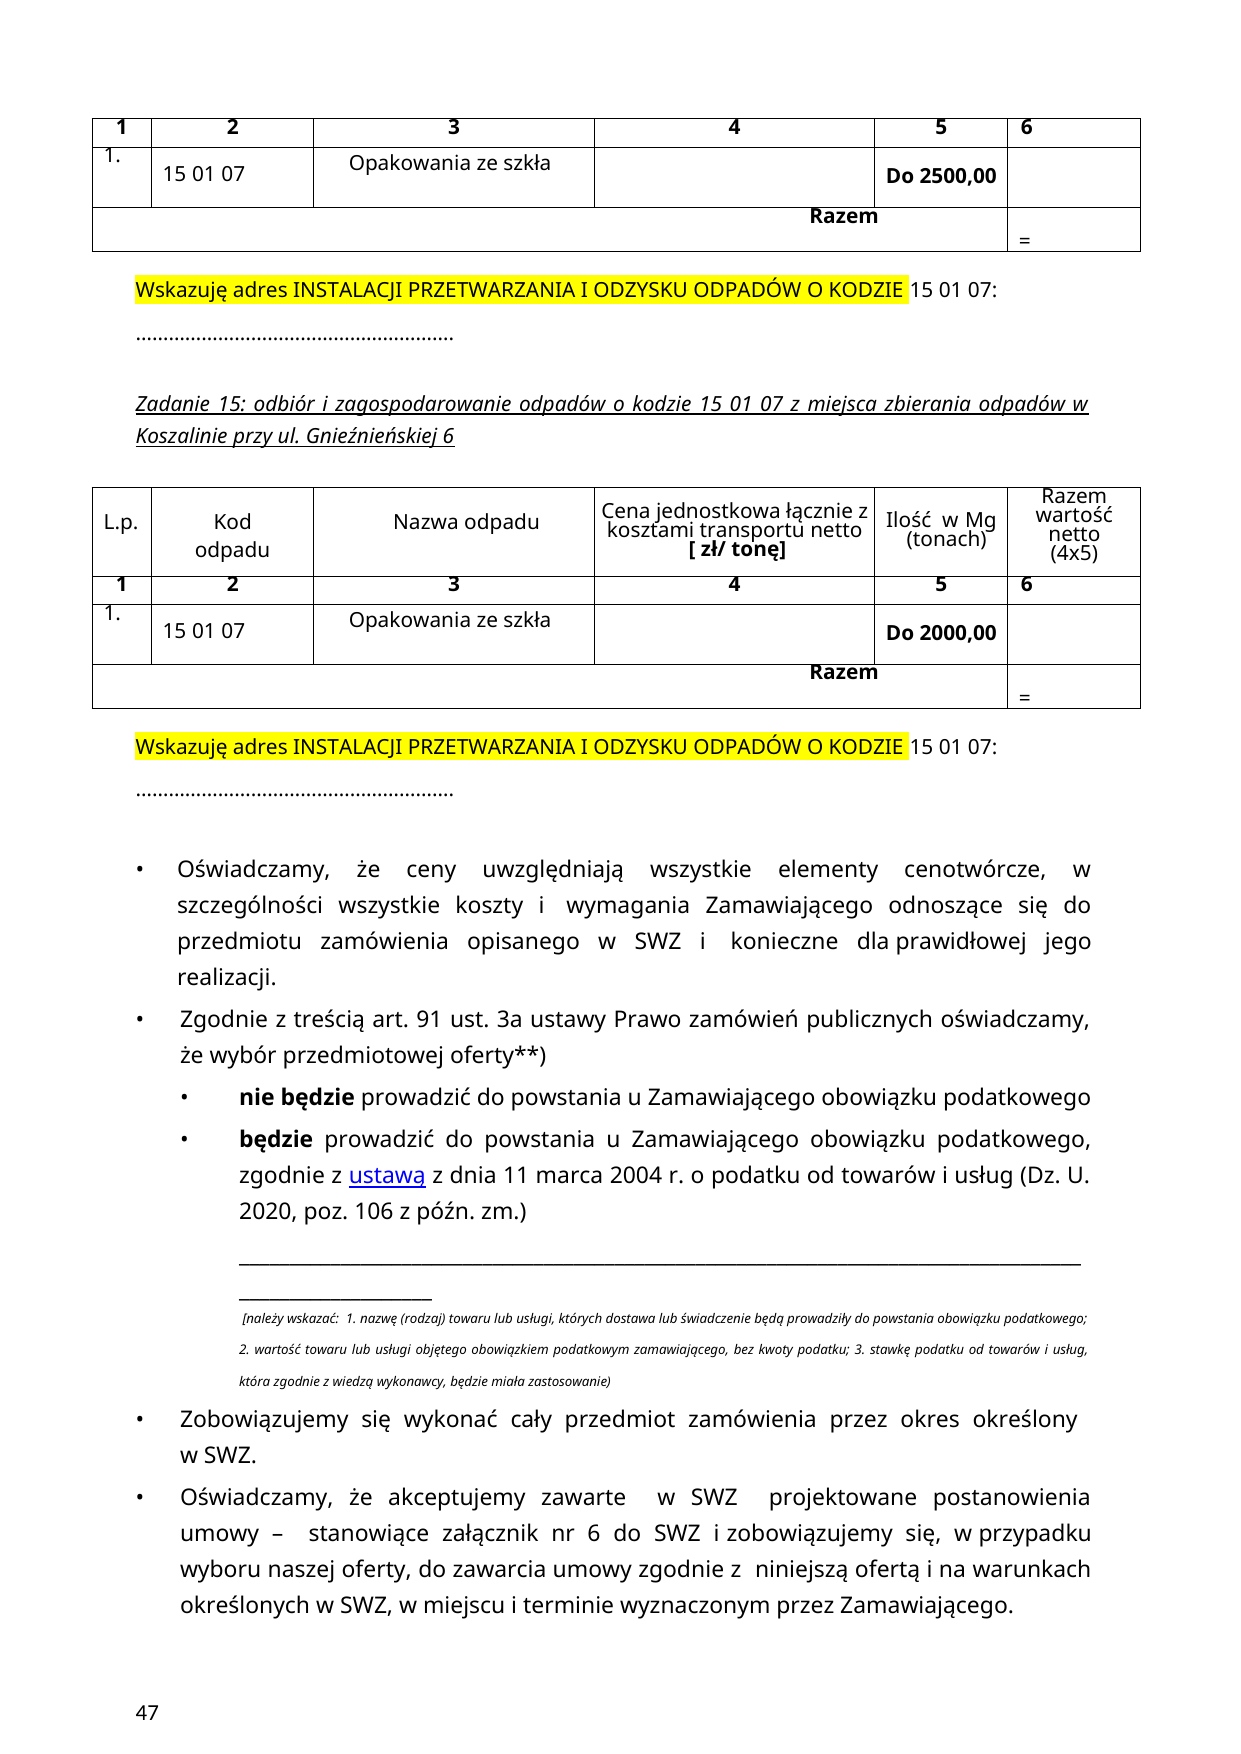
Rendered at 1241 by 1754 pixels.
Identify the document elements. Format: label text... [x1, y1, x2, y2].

text Wskazuję adres INSTALACJI PRZETWARZANIA I ODZYSKU ODPADÓW O KODZIE 15 01 07: …………………………………………………. [135, 732, 1092, 803]
table_cell 1 [93, 577, 151, 604]
table_cell 5 [875, 577, 1007, 604]
table_header Cena jednostkowa łącznie z kosztami transportu netto [ zł/ tonę] [595, 488, 874, 576]
table_cell 3 [314, 577, 594, 604]
table_cell = ……….......... [1008, 665, 1140, 707]
list Oświadczamy, że ceny uwzględniają wszystkie elementy cenotwórcze, w szczególności wszystkie koszty i wymagania Zamawiającego odnoszące się do przedmiotu zamówienia opisanego w SWZ i konieczne dla prawidłowej jego realizacji. [135, 853, 1092, 992]
text Wskazuję adres INSTALACJI PRZETWARZANIA I ODZYSKU ODPADÓW O KODZIE 15 01 07: …………………………………………………. [135, 275, 1092, 346]
table_cell 15 01 07 [152, 605, 313, 664]
text ______________________________________________________________________________________________________ [239, 1237, 1092, 1305]
table_cell Razem [93, 208, 1007, 251]
table_cell Opakowania ze szkła [314, 605, 594, 664]
table_cell 3 [314, 119, 594, 147]
text Zadanie 15: odbiór i zagospodarowanie odpadów o kodzie 15 01 07 z miejsca zbierania odpadów w Koszalinie przy ul. Gnieźnieńskiej 6 [135, 389, 1092, 450]
table_cell Opakowania ze szkła [314, 148, 594, 207]
table_header L.p. [93, 488, 151, 576]
table_cell [1008, 605, 1140, 664]
table_cell 5 [875, 119, 1007, 147]
table_header Ilość w Mg (tonach) [875, 488, 1007, 576]
table_cell 1. [93, 148, 151, 207]
table_cell 6 [1008, 119, 1140, 147]
table_cell Do 2000,00 [875, 605, 1007, 664]
table_cell 2 [152, 577, 313, 604]
table_cell 15 01 07 [152, 148, 313, 207]
list Zobowiązujemy się wykonać cały przedmiot zamówienia przez okres określony w SWZ. [135, 1403, 1092, 1470]
table_cell [595, 605, 874, 664]
list będzie prowadzić do powstania u Zamawiającego obowiązku podatkowego, zgodnie z ustawą z dnia 11 marca 2004 r. o podatku od towarów i usług (Dz. U. 2020, poz. 106 z późn. zm.) [180, 1123, 1092, 1227]
list nie będzie prowadzić do powstania u Zamawiającego obowiązku podatkowego [180, 1081, 1092, 1112]
text [należy wskazać: 1. nazwę (rodzaj) towaru lub usługi, których dostawa lub świadczenie będą prowadziły do powstania obowiązku podatkowego; 2. wartość towaru lub usługi objętego obowiązkiem podatkowym zamawiającego, bez kwoty podatku; 3. stawkę podatku od towarów i usług, która zgodnie z wiedzą wykonawcy, będzie miała zastosowanie) [239, 1309, 1092, 1403]
table_header Nazwa odpadu [314, 488, 594, 576]
table_cell 1. [93, 605, 151, 664]
list Oświadczamy, że akceptujemy zawarte w SWZ projektowane postanowienia umowy – stanowiące załącznik nr 6 do SWZ i zobowiązujemy się, w przypadku wyboru naszej oferty, do zawarcia umowy zgodnie z niniejszą ofertą i na warunkach określonych w SWZ, w miejscu i terminie wyznaczonym przez Zamawiającego. [135, 1481, 1092, 1620]
table_cell 4 [595, 119, 874, 147]
table_cell = ……….......... [1008, 208, 1140, 251]
table_cell 2 [152, 119, 313, 147]
list Zgodnie z treścią art. 91 ust. 3a ustawy Prawo zamówień publicznych oświadczamy, że wybór przedmiotowej oferty**) [135, 1003, 1092, 1070]
table_cell Do 2500,00 [875, 148, 1007, 207]
table_header Razem wartość netto (4x5) [1008, 488, 1140, 576]
table_cell Razem [93, 665, 1007, 707]
table_cell 1 [93, 119, 151, 147]
table_cell [1008, 148, 1140, 207]
table_cell [595, 148, 874, 207]
table_header Kod odpadu [152, 488, 313, 576]
table_cell 6 [1008, 577, 1140, 604]
table_cell 4 [595, 577, 874, 604]
